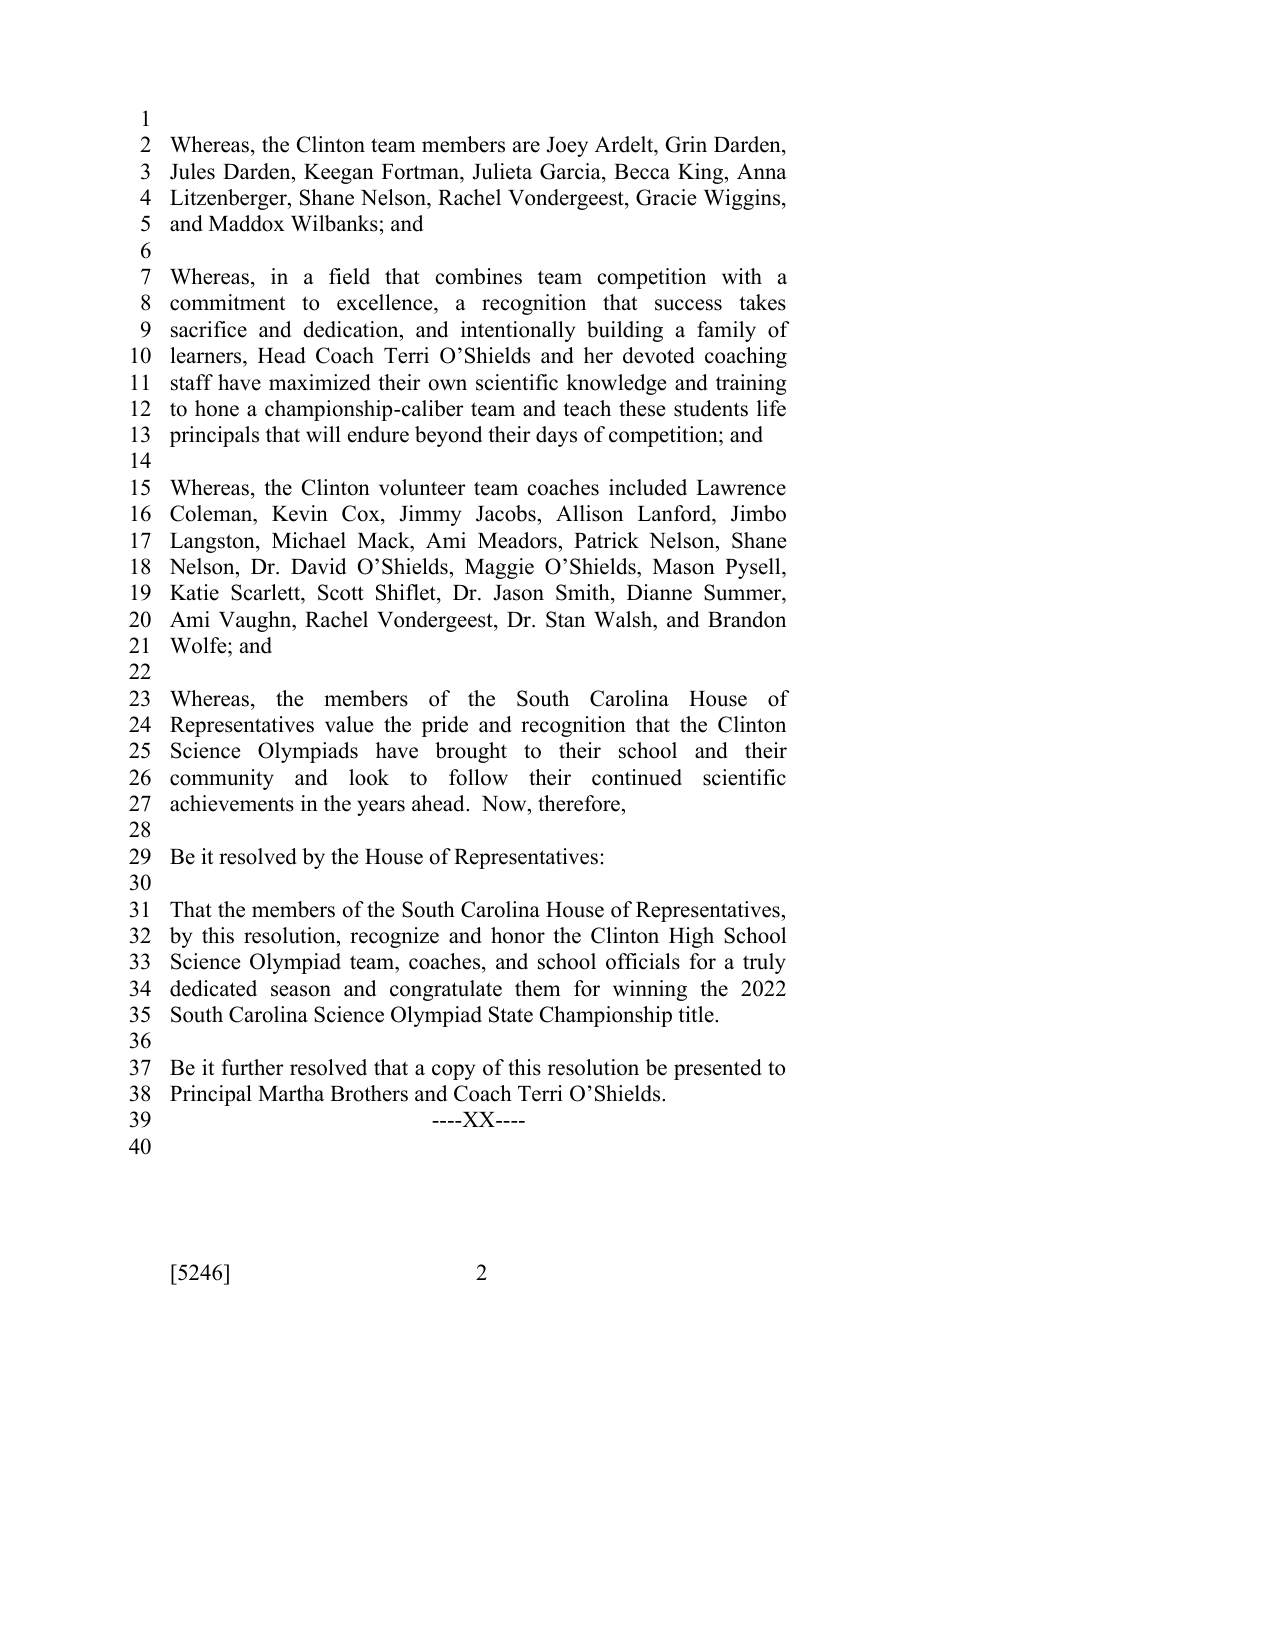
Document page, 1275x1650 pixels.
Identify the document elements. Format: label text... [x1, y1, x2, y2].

text Be it further resolved that a copy of this resolution be presented to Principal Martha Brothers and Coach Terri O’Shields. [169, 1054, 787, 1106]
text Whereas, the Clinton volunteer team coaches included Lawrence Coleman, Kevin Cox, Jimmy Jacobs, Allison Lanford, Jimbo Langston, Michael Mack, Ami Meadors, Patrick Nelson, Shane Nelson, Dr. David O’Shields, Maggie O’Shields, Mason Pysell, Katie Scarlett, Scott Shiflet, Dr. Jason Smith, Dianne Summer, Ami Vaughn, Rachel Vondergeest, Dr. Stan Walsh, and Brandon Wolfe; and [169, 474, 787, 658]
text Whereas, the members of the South Carolina House of Representatives value the pride and recognition that the Clinton Science Olympiads have brought to their school and their community and look to follow their continued scientific achievements in the years ahead. Now, therefore, [169, 685, 787, 817]
text ----XX---- [169, 1106, 787, 1133]
text That the members of the South Carolina House of Representatives, by this resolution, recognize and honor the Clinton High School Science Olympiad team, coaches, and school officials for a truly dedicated season and congratulate them for winning the 2022 South Carolina Science Olympiad State Championship title. [169, 896, 787, 1027]
text Whereas, the Clinton team members are Joey Ardelt, Grin Darden, Jules Darden, Keegan Fortman, Julieta Garcia, Becca King, Anna Litzenberger, Shane Nelson, Rachel Vondergeest, Gracie Wiggins, and Maddox Wilbanks; and [169, 131, 787, 237]
text Be it resolved by the House of Representatives: [169, 843, 787, 869]
text Whereas, in a field that combines team competition with a commitment to excellence, a recognition that success takes sacrifice and dedication, and intentionally building a family of learners, Head Coach Terri O’Shields and her devoted coaching staff have maximized their own scientific knowledge and training to hone a championship-caliber team and teach these students life principals that will endure beyond their days of competition; and [169, 263, 787, 448]
